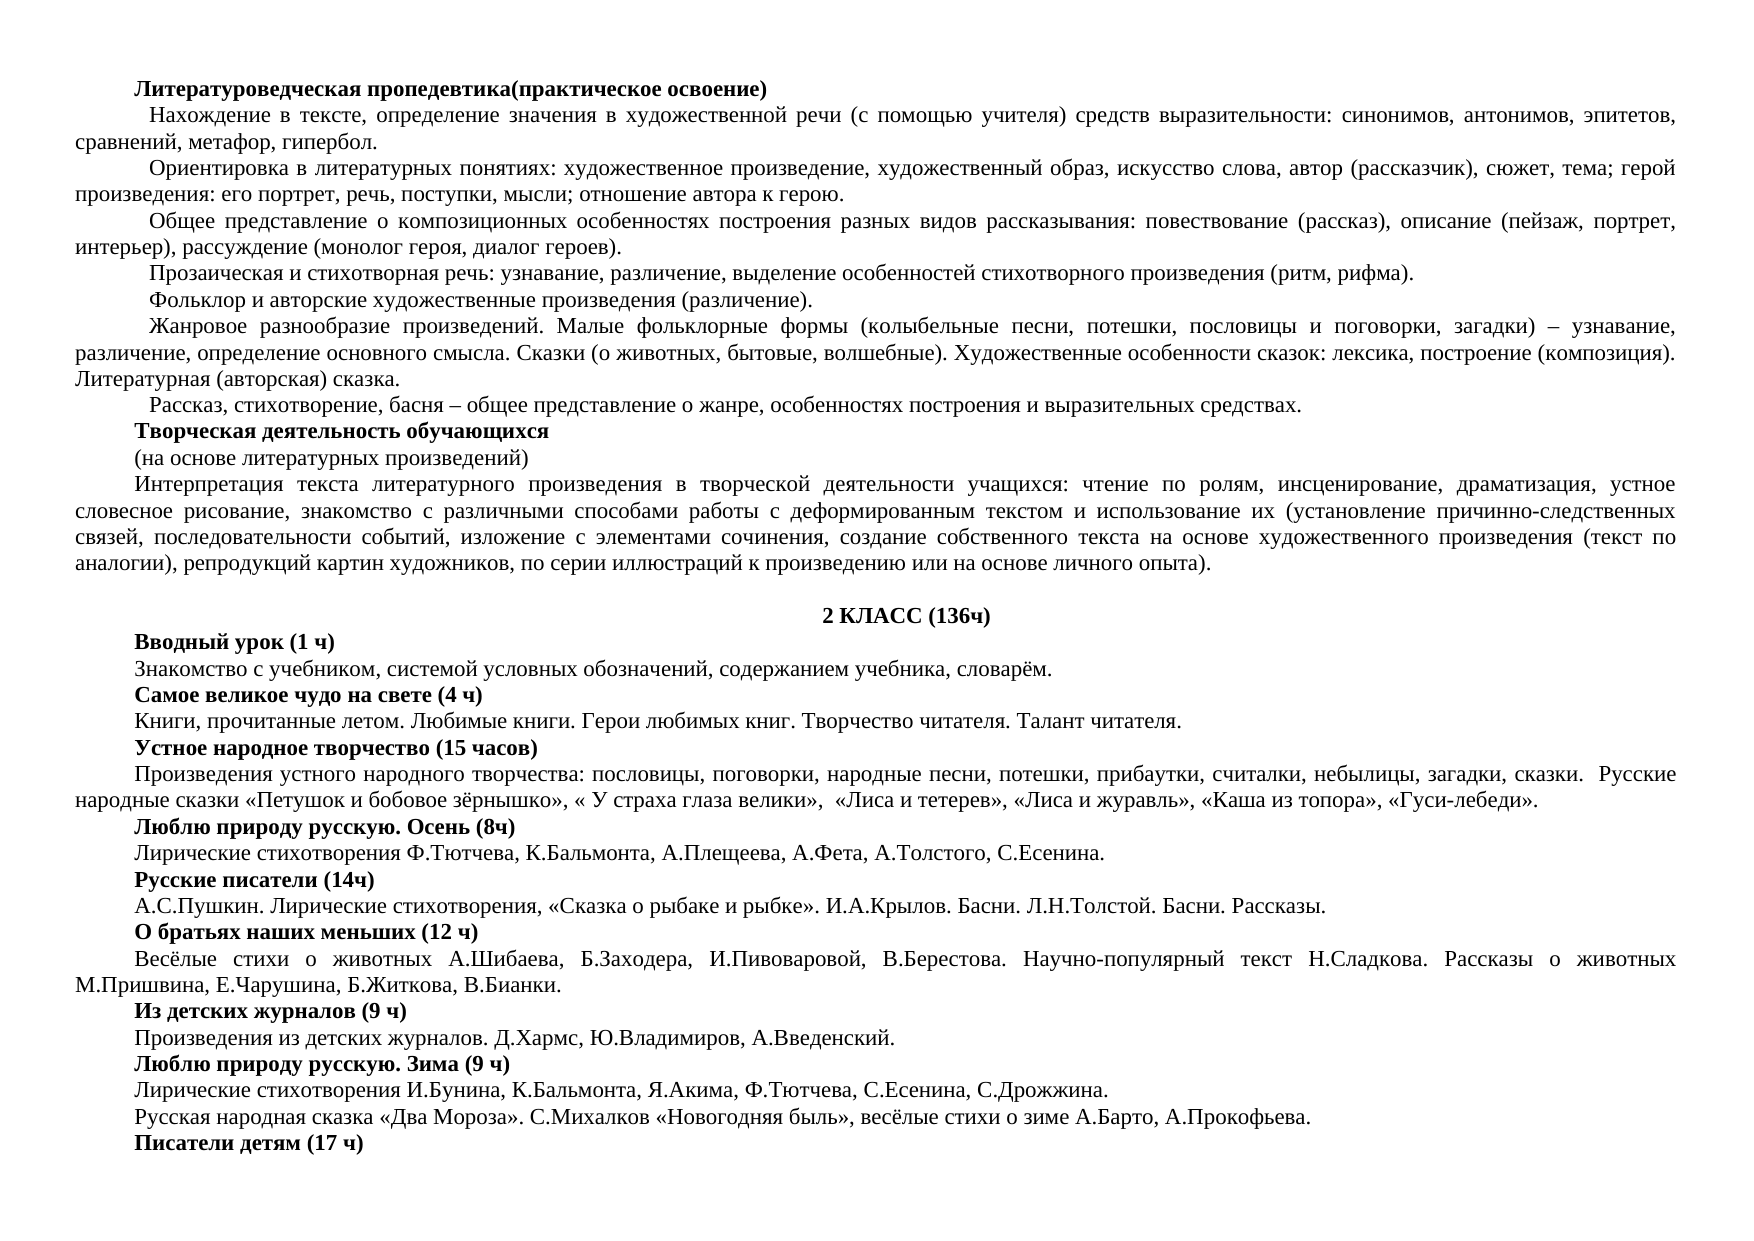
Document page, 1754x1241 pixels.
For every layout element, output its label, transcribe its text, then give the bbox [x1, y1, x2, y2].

text Русская народная сказка «Два Мороза». С.Михалков «Новогодняя быль», весёлые стихи о зиме А.Барто, А.Прокофьева. [75, 1103, 1679, 1129]
text Самое великое чудо на свете (4 ч) [75, 681, 1679, 707]
text Произведения устного народного творчества: пословицы, поговорки, народные песни, потешки, прибаутки, считалки, небылицы, загадки, сказки. Русские народные сказки «Петушок и бобовое зёрнышко», « У страха глаза велики», «Лиса и тетерев», «Лиса и журавль», «Каша из топора», «Гуси-лебеди». [75, 760, 1679, 813]
text Писатели детям (17 ч) [75, 1129, 1679, 1156]
text Фольклор и авторские художественные произведения (различение). [75, 286, 1679, 312]
text Люблю природу русскую. Осень (8ч) [75, 813, 1679, 839]
text Творческая деятельность обучающихся [75, 418, 1679, 444]
text Литературоведческая пропедевтика(практическое освоение) [75, 75, 1679, 101]
text О братьях наших меньших (12 ч) [75, 918, 1679, 945]
text Лирические стихотворения И.Бунина, К.Бальмонта, Я.Акима, Ф.Тютчева, С.Есенина, С.Дрожжина. [75, 1076, 1679, 1103]
text Знакомство с учебником, системой условных обозначений, содержанием учебника, словарём. [75, 655, 1679, 681]
text (на основе литературных произведений) [75, 444, 1679, 470]
text Русские писатели (14ч) [75, 866, 1679, 892]
text Рассказ, стихотворение, басня – общее представление о жанре, особенностях построения и выразительных средствах. [75, 391, 1679, 418]
text Произведения из детских журналов. Д.Хармс, Ю.Владимиров, А.Введенский. [75, 1024, 1679, 1050]
text Общее представление о композиционных особенностях построения разных видов рассказывания: повествование (рассказ), описание (пейзаж, портрет, интерьер), рассуждение (монолог героя, диалог героев). [75, 207, 1679, 259]
text Весёлые стихи о животных А.Шибаева, Б.Заходера, И.Пивоваровой, В.Берестова. Научно-популярный текст Н.Сладкова. Рассказы о животных М.Пришвина, Е.Чарушина, Б.Житкова, В.Бианки. [75, 945, 1679, 997]
text Нахождение в тексте, определение значения в художественной речи (с помощью учителя) средств выразительности: синонимов, антонимов, эпитетов, сравнений, метафор, гипербол. [75, 101, 1679, 154]
text Интерпретация текста литературного произведения в творческой деятельности учащихся: чтение по ролям, инсценирование, драматизация, устное словесное рисование, знакомство с различными способами работы с деформированным текстом и использование их (установление причинно-следственных связей, последовательности событий, изложение с элементами сочинения, создание собственного текста на основе художественного произведения (текст по аналогии), репродукций картин художников, по серии иллюстраций к произведению или на основе личного опыта). [75, 470, 1679, 576]
text Лирические стихотворения Ф.Тютчева, К.Бальмонта, А.Плещеева, А.Фета, А.Толстого, С.Есенина. [75, 839, 1679, 866]
text Прозаическая и стихотворная речь: узнавание, различение, выделение особенностей стихотворного произведения (ритм, рифма). [75, 259, 1679, 286]
text Люблю природу русскую. Зима (9 ч) [75, 1050, 1679, 1076]
text Вводный урок (1 ч) [75, 628, 1679, 655]
text Жанровое разнообразие произведений. Малые фольклорные формы (колыбельные песни, потешки, пословицы и поговорки, загадки) – узнавание, различение, определение основного смысла. Сказки (о животных, бытовые, волшебные). Художественные особенности сказок: лексика, построение (композиция). Литературная (авторская) сказка. [75, 312, 1679, 391]
text Из детских журналов (9 ч) [75, 997, 1679, 1024]
text Книги, прочитанные летом. Любимые книги. Герои любимых книг. Творчество читателя. Талант читателя. [75, 707, 1679, 734]
text 2 КЛАСС (136ч) [75, 602, 1679, 628]
text Ориентировка в литературных понятиях: художественное произведение, художественный образ, искусство слова, автор (рассказчик), сюжет, тема; герой произведения: его портрет, речь, поступки, мысли; отношение автора к герою. [75, 154, 1679, 207]
text Устное народное творчество (15 часов) [75, 734, 1679, 760]
text А.С.Пушкин. Лирические стихотворения, «Сказка о рыбаке и рыбке». И.А.Крылов. Басни. Л.Н.Толстой. Басни. Рассказы. [75, 892, 1679, 918]
